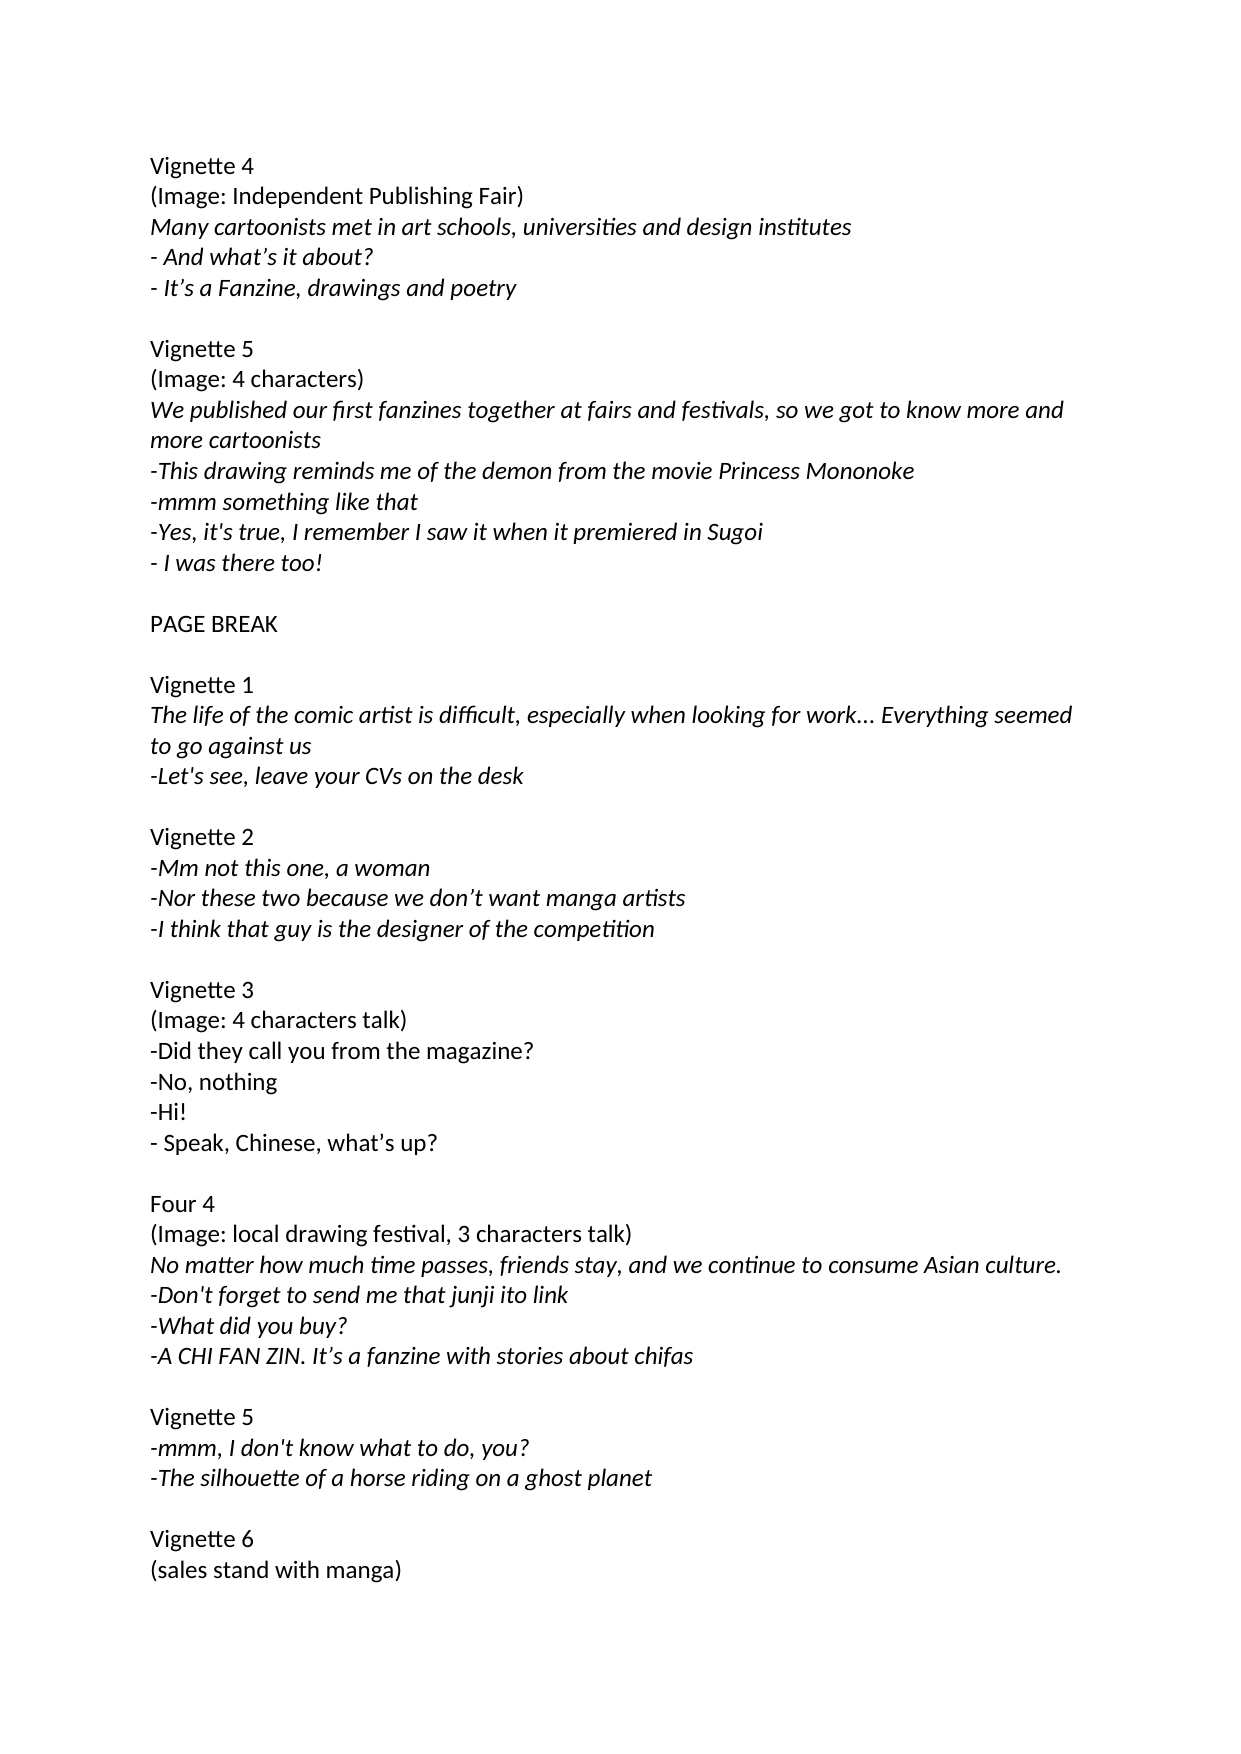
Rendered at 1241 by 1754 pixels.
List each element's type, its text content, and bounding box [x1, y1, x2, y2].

text (Image: local drawing festival, 3 characters talk) [150, 1218, 1090, 1249]
text -Hi! [150, 1096, 1090, 1127]
text - Speak, Chinese, what’s up? [150, 1127, 1090, 1157]
text -Mm not this one, a woman [150, 852, 1090, 882]
text No matter how much time passes, friends stay, and we continue to consume Asian culture. [150, 1249, 1090, 1279]
text (Image: 4 characters) [150, 364, 1090, 394]
text -The silhouette of a horse riding on a ghost planet [150, 1462, 1090, 1493]
text -What did you buy? [150, 1310, 1090, 1340]
text -A CHI FAN ZIN. It’s a fanzine with stories about chifas [150, 1340, 1090, 1371]
text -Nor these two because we don’t want manga artists [150, 882, 1090, 913]
text Vignette 1 [150, 669, 1090, 699]
text Vignette 2 [150, 821, 1090, 852]
text We published our first fanzines together at fairs and festivals, so we got to know more and more cartoonists [150, 394, 1090, 455]
text Vignette 6 [150, 1523, 1090, 1554]
text Vignette 5 [150, 1401, 1090, 1432]
text PAGE BREAK [150, 608, 1090, 638]
text (Image: 4 characters talk) [150, 1004, 1090, 1035]
text -I think that guy is the designer of the competition [150, 913, 1090, 943]
text -This drawing reminds me of the demon from the movie Princess Mononoke [150, 455, 1090, 486]
text Vignette 3 [150, 974, 1090, 1004]
text -Yes, it's true, I remember I saw it when it premiered in Sugoi [150, 516, 1090, 547]
text (Image: Independent Publishing Fair) [150, 181, 1090, 211]
text - I was there too! [150, 547, 1090, 577]
text The life of the comic artist is difficult, especially when looking for work... Everything seemed to go against us [150, 699, 1090, 760]
text -mmm something like that [150, 486, 1090, 516]
text -No, nothing [150, 1066, 1090, 1096]
text -Let's see, leave your CVs on the desk [150, 760, 1090, 791]
text -Did they call you from the magazine? [150, 1035, 1090, 1066]
text Many cartoonists met in art schools, universities and design institutes [150, 211, 1090, 242]
text Four 4 [150, 1188, 1090, 1218]
text -mmm, I don't know what to do, you? [150, 1432, 1090, 1462]
text - It’s a Fanzine, drawings and poetry [150, 272, 1090, 303]
text Vignette 5 [150, 333, 1090, 364]
text Vignette 4 [150, 150, 1090, 181]
text -Don't forget to send me that junji ito link [150, 1279, 1090, 1310]
text (sales stand with manga) [150, 1554, 1090, 1584]
text - And what’s it about? [150, 242, 1090, 272]
